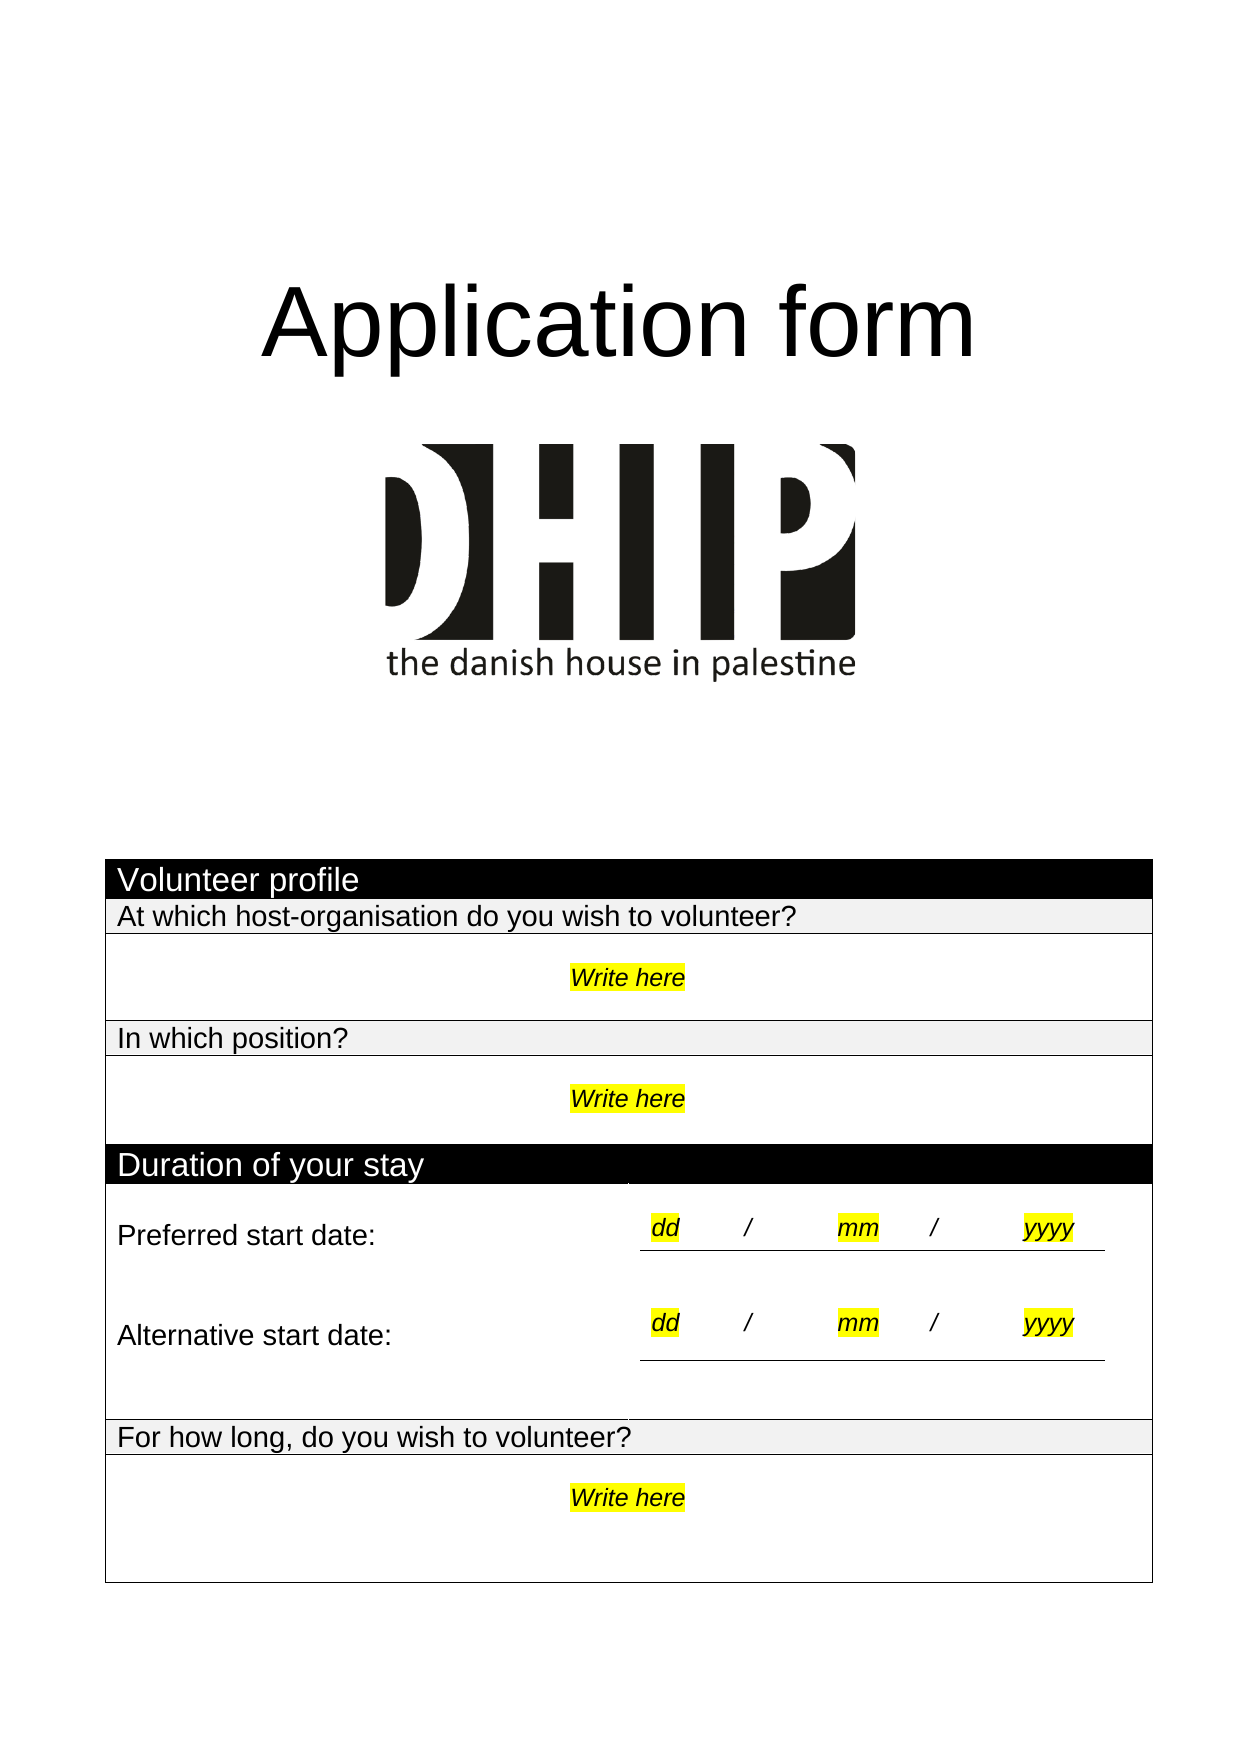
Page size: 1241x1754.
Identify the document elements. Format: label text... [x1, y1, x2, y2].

table_cell Duration of your stay [106, 1145, 1152, 1183]
table_cell Write here [106, 1056, 1152, 1144]
table_cell In which position? [106, 1021, 1152, 1054]
text Application form [150, 262, 1090, 377]
table_cell [629, 1184, 1152, 1419]
table_cell Write here [106, 934, 1152, 1020]
table_cell At which host-organisation do you wish to volunteer? [106, 899, 1152, 933]
table_header Volunteer profile [106, 860, 1152, 898]
picture [385, 444, 856, 682]
table_cell For how long, do you wish to volunteer? [106, 1420, 1152, 1453]
table_cell Preferred start date: Alternative start date: [106, 1184, 628, 1419]
table_cell Write here [106, 1455, 1152, 1582]
